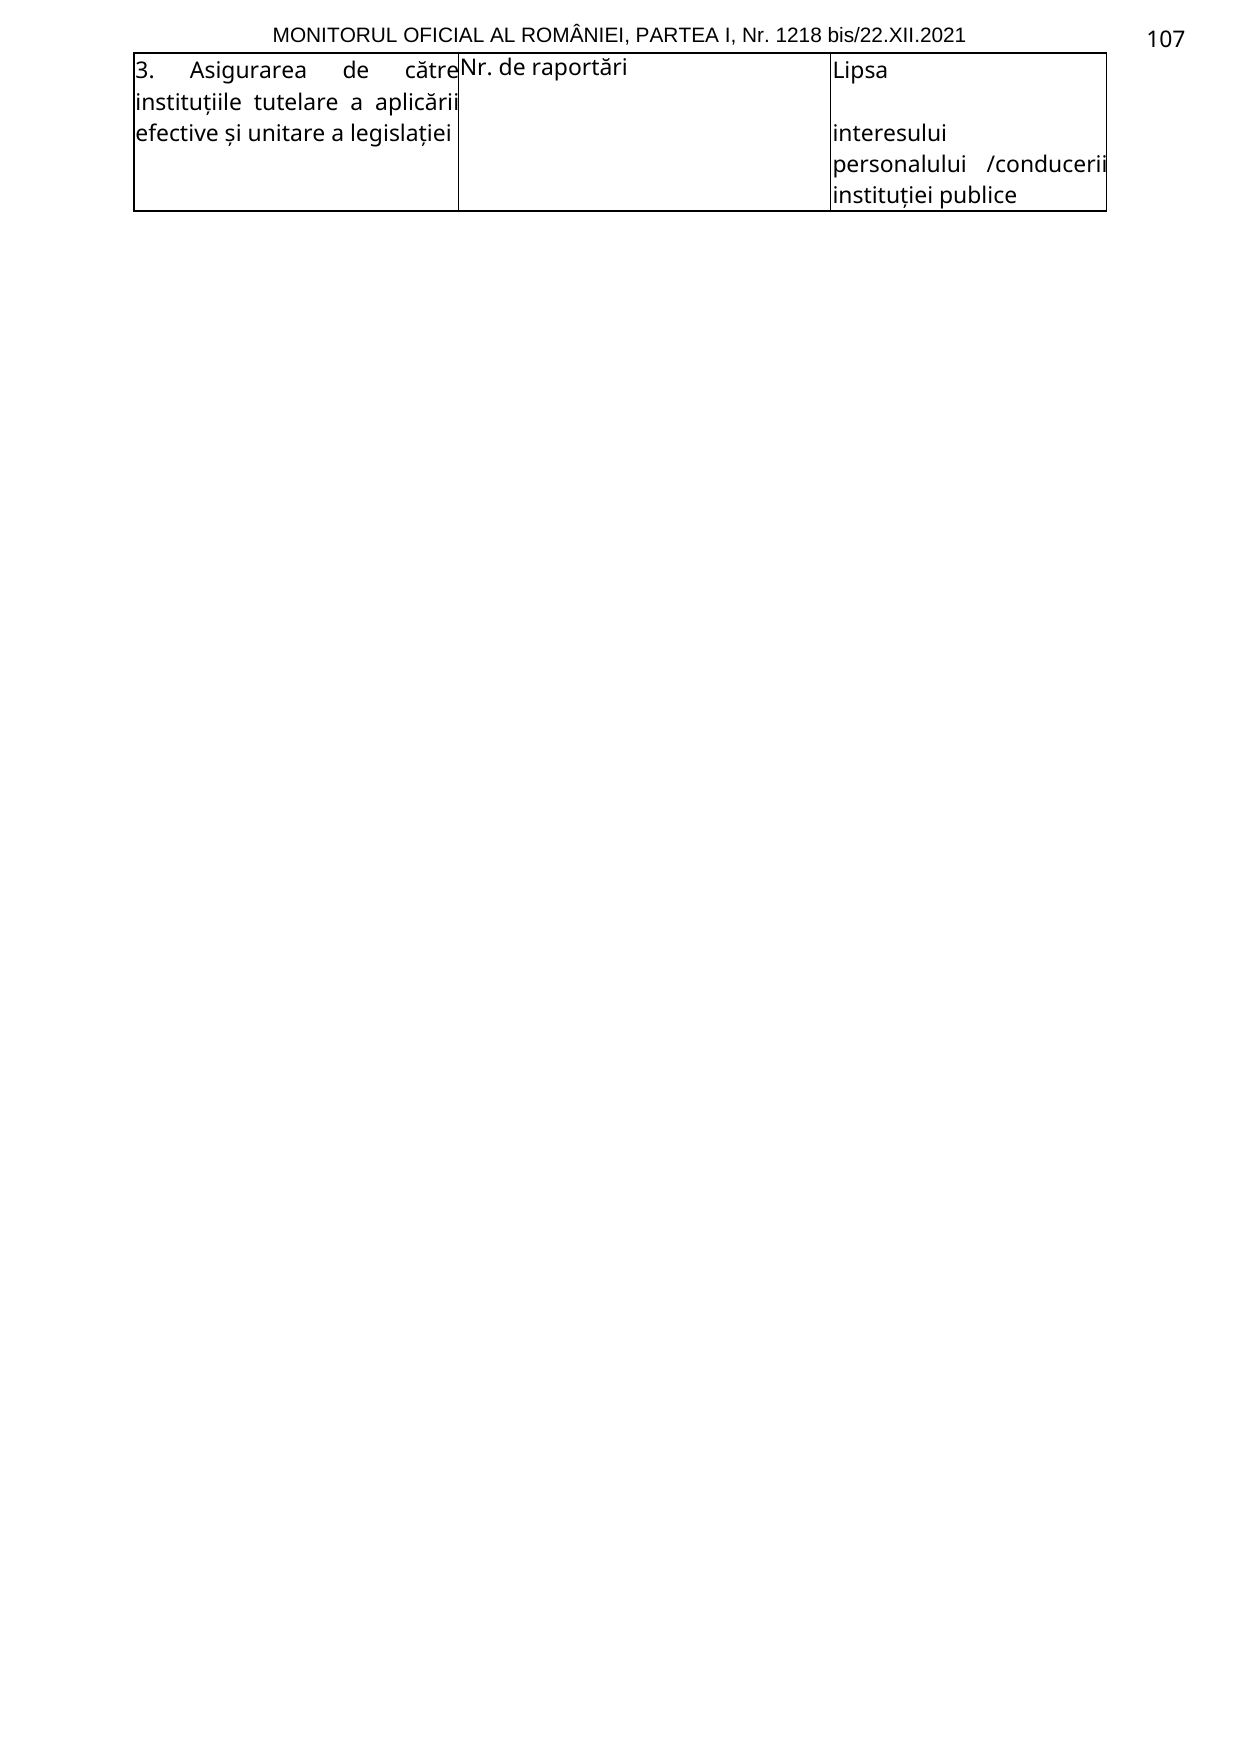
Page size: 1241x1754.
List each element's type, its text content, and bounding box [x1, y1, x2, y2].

table_cell 3. Asigurarea de către instituțiile tutelare a aplicării efective și unitare a legislației [135, 54, 458, 210]
table_cell Nr. de raportări [459, 54, 830, 210]
table_cell Lipsa interesului personalului /conducerii instituției publice [831, 54, 1106, 210]
